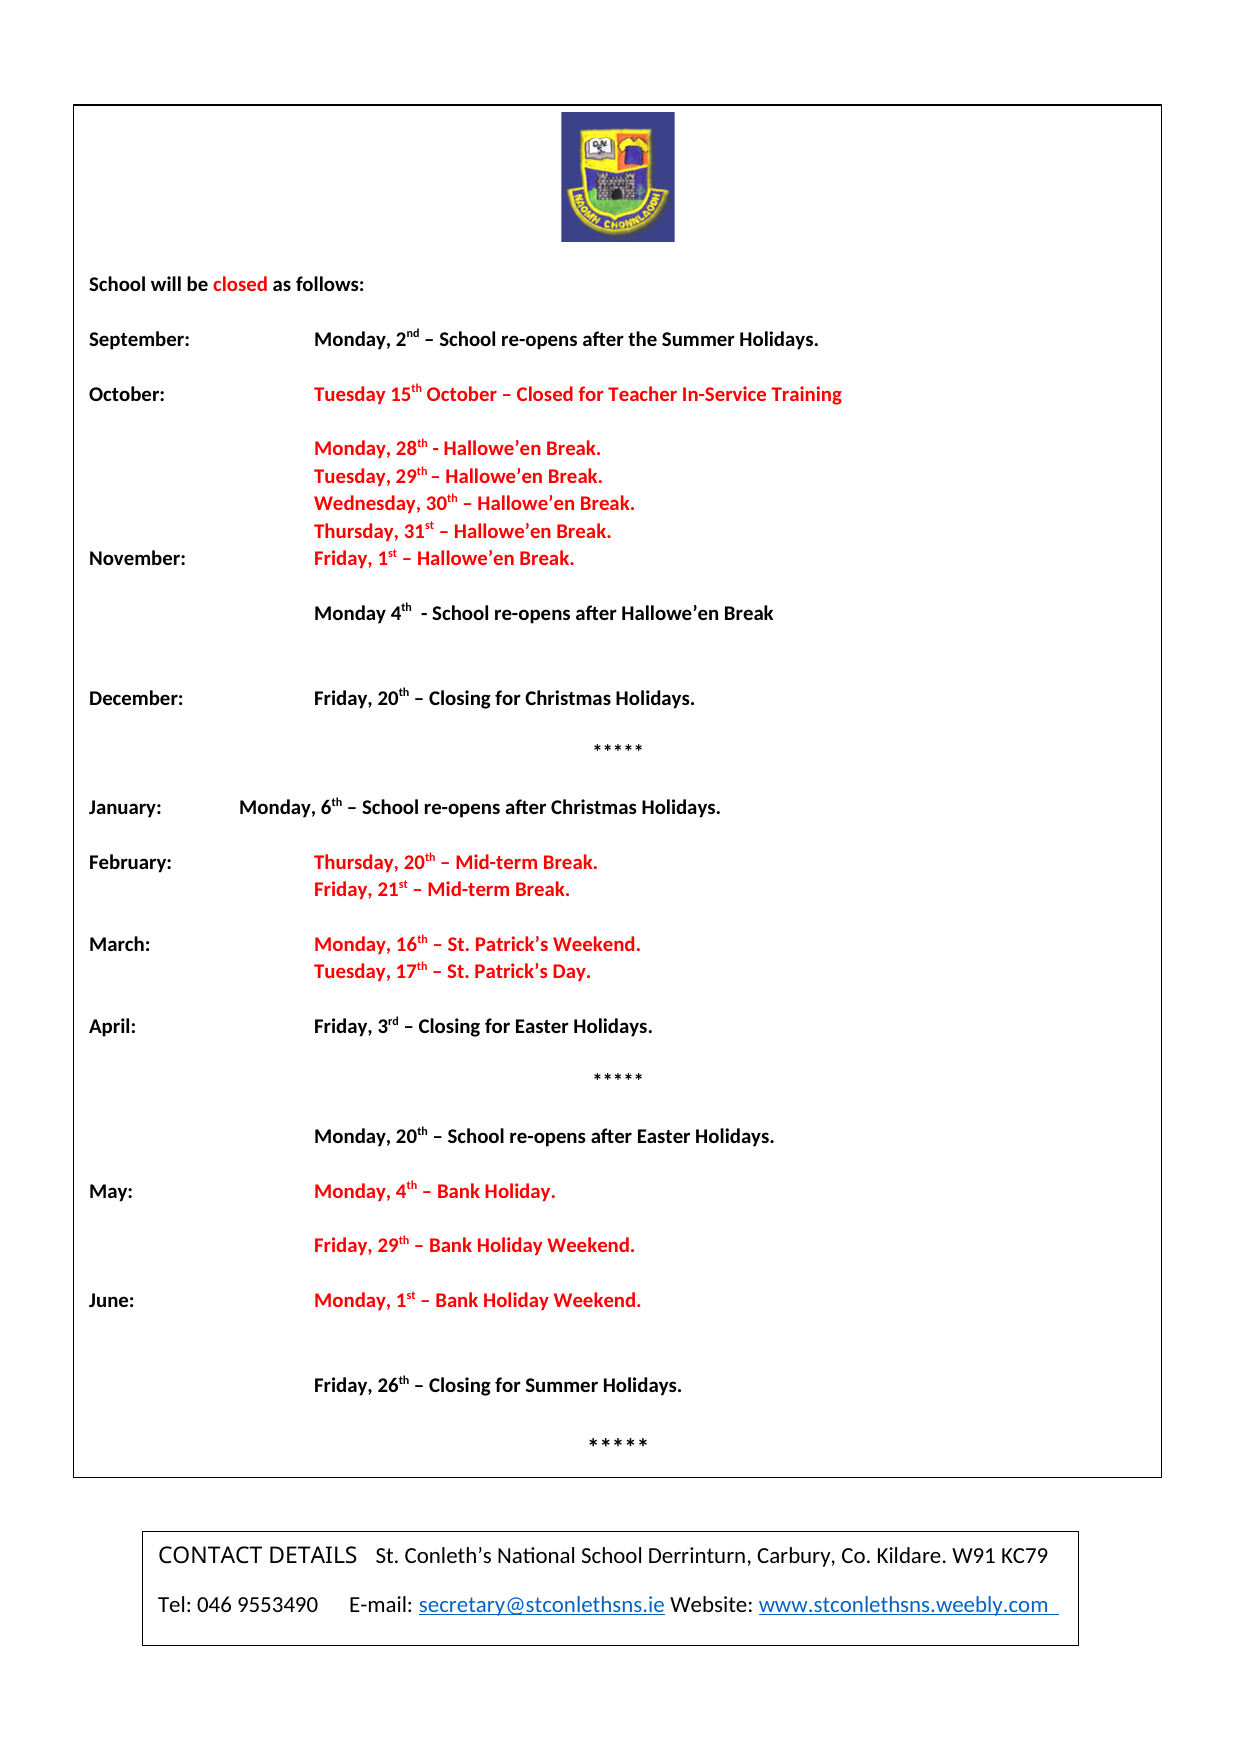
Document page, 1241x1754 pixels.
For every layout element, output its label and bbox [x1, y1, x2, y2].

picture [561, 112, 675, 242]
